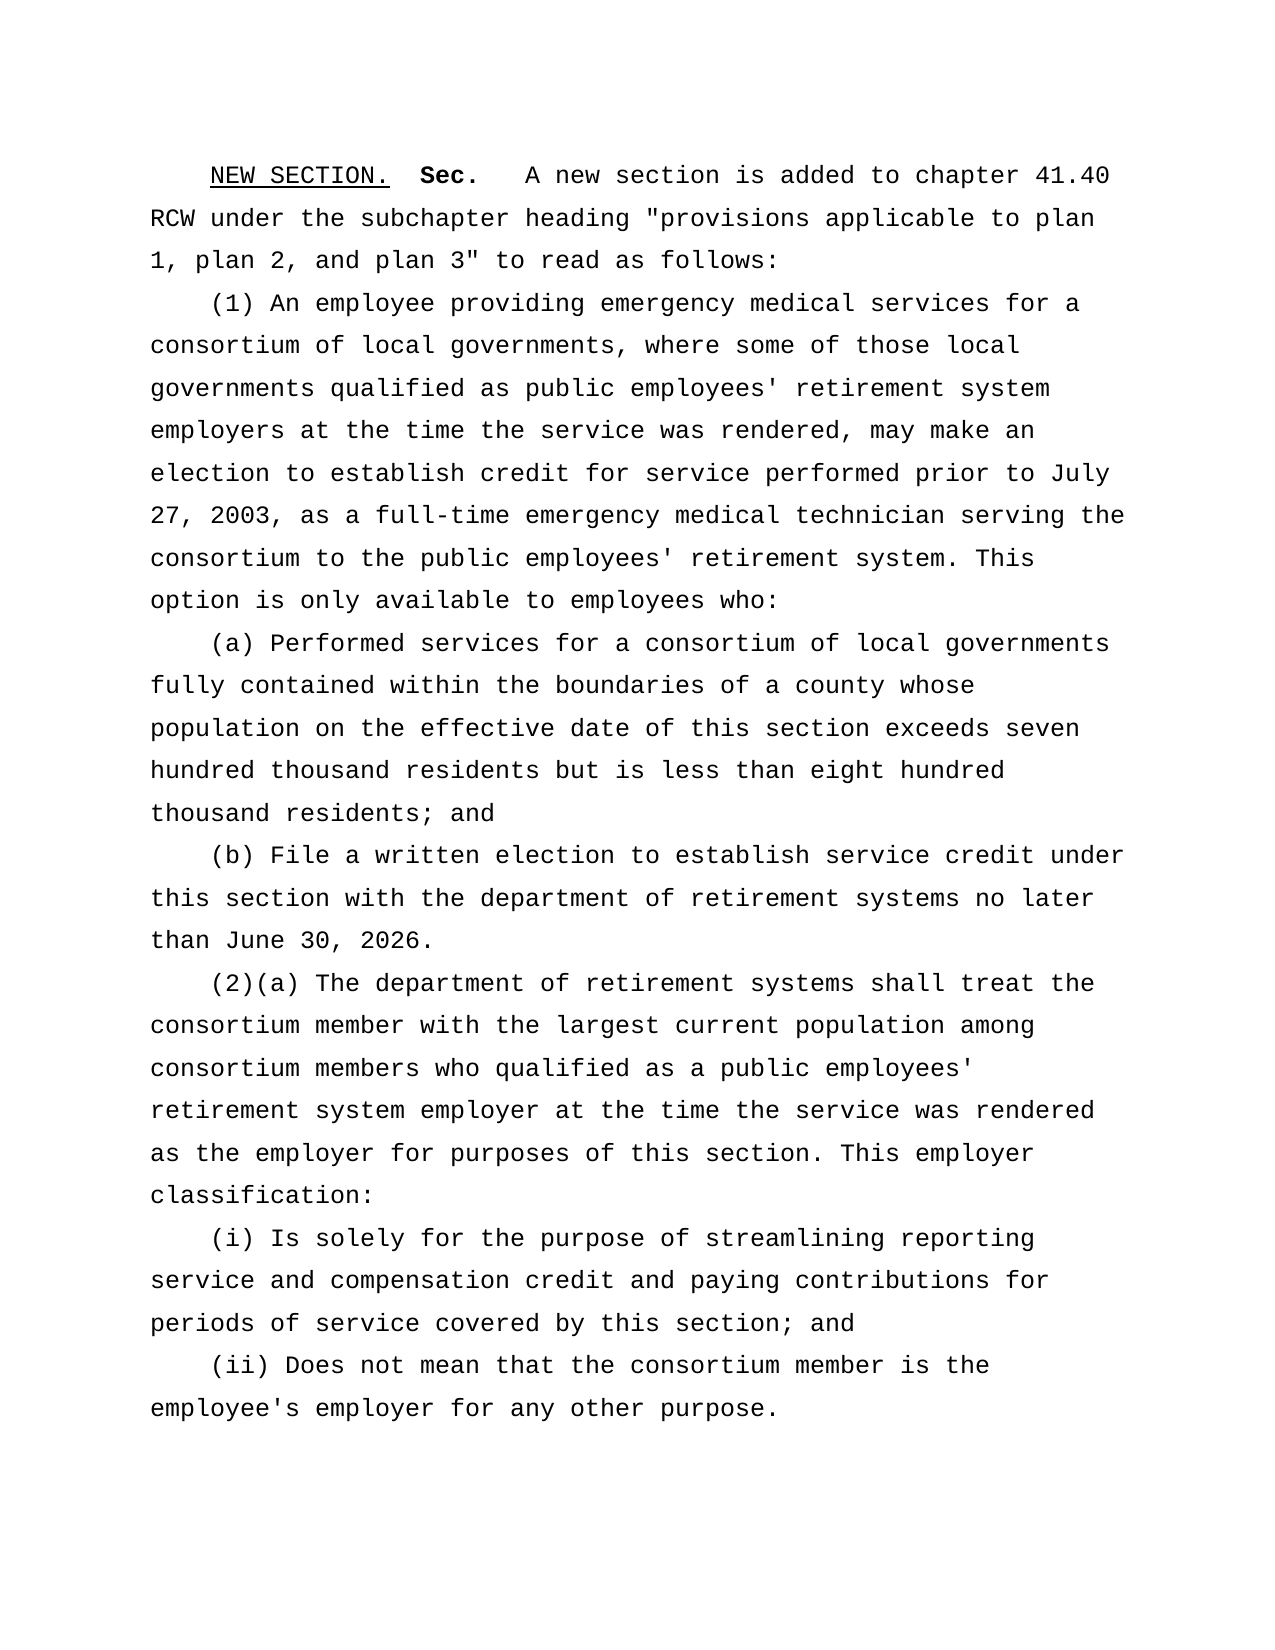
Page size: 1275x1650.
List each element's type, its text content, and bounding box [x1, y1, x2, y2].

text (2)(a) The department of retirement systems shall treat the consortium member with the largest current population among consortium members who qualified as a public employees' retirement system employer at the time the service was rendered as the employer for purposes of this section. This employer classification: [150, 957, 1125, 1212]
text (1) An employee providing emergency medical services for a consortium of local governments, where some of those local governments qualified as public employees' retirement system employers at the time the service was rendered, may make an election to establish credit for service performed prior to July 27, 2003, as a full-time emergency medical technician serving the consortium to the public employees' retirement system. This option is only available to employees who: [150, 277, 1125, 617]
text (a) Performed services for a consortium of local governments fully contained within the boundaries of a county whose population on the effective date of this section exceeds seven hundred thousand residents but is less than eight hundred thousand residents; and [150, 617, 1125, 830]
text (ii) Does not mean that the consortium member is the employee's employer for any other purpose. [150, 1340, 1125, 1425]
text (b) File a written election to establish service credit under this section with the department of retirement systems no later than June 30, 2026. [150, 830, 1125, 957]
text (i) Is solely for the purpose of streamlining reporting service and compensation credit and paying contributions for periods of service covered by this section; and [150, 1212, 1125, 1340]
text NEW SECTION. Sec. A new section is added to chapter 41.40 RCW under the subchapter heading "provisions applicable to plan 1, plan 2, and plan 3" to read as follows: [150, 150, 1125, 277]
